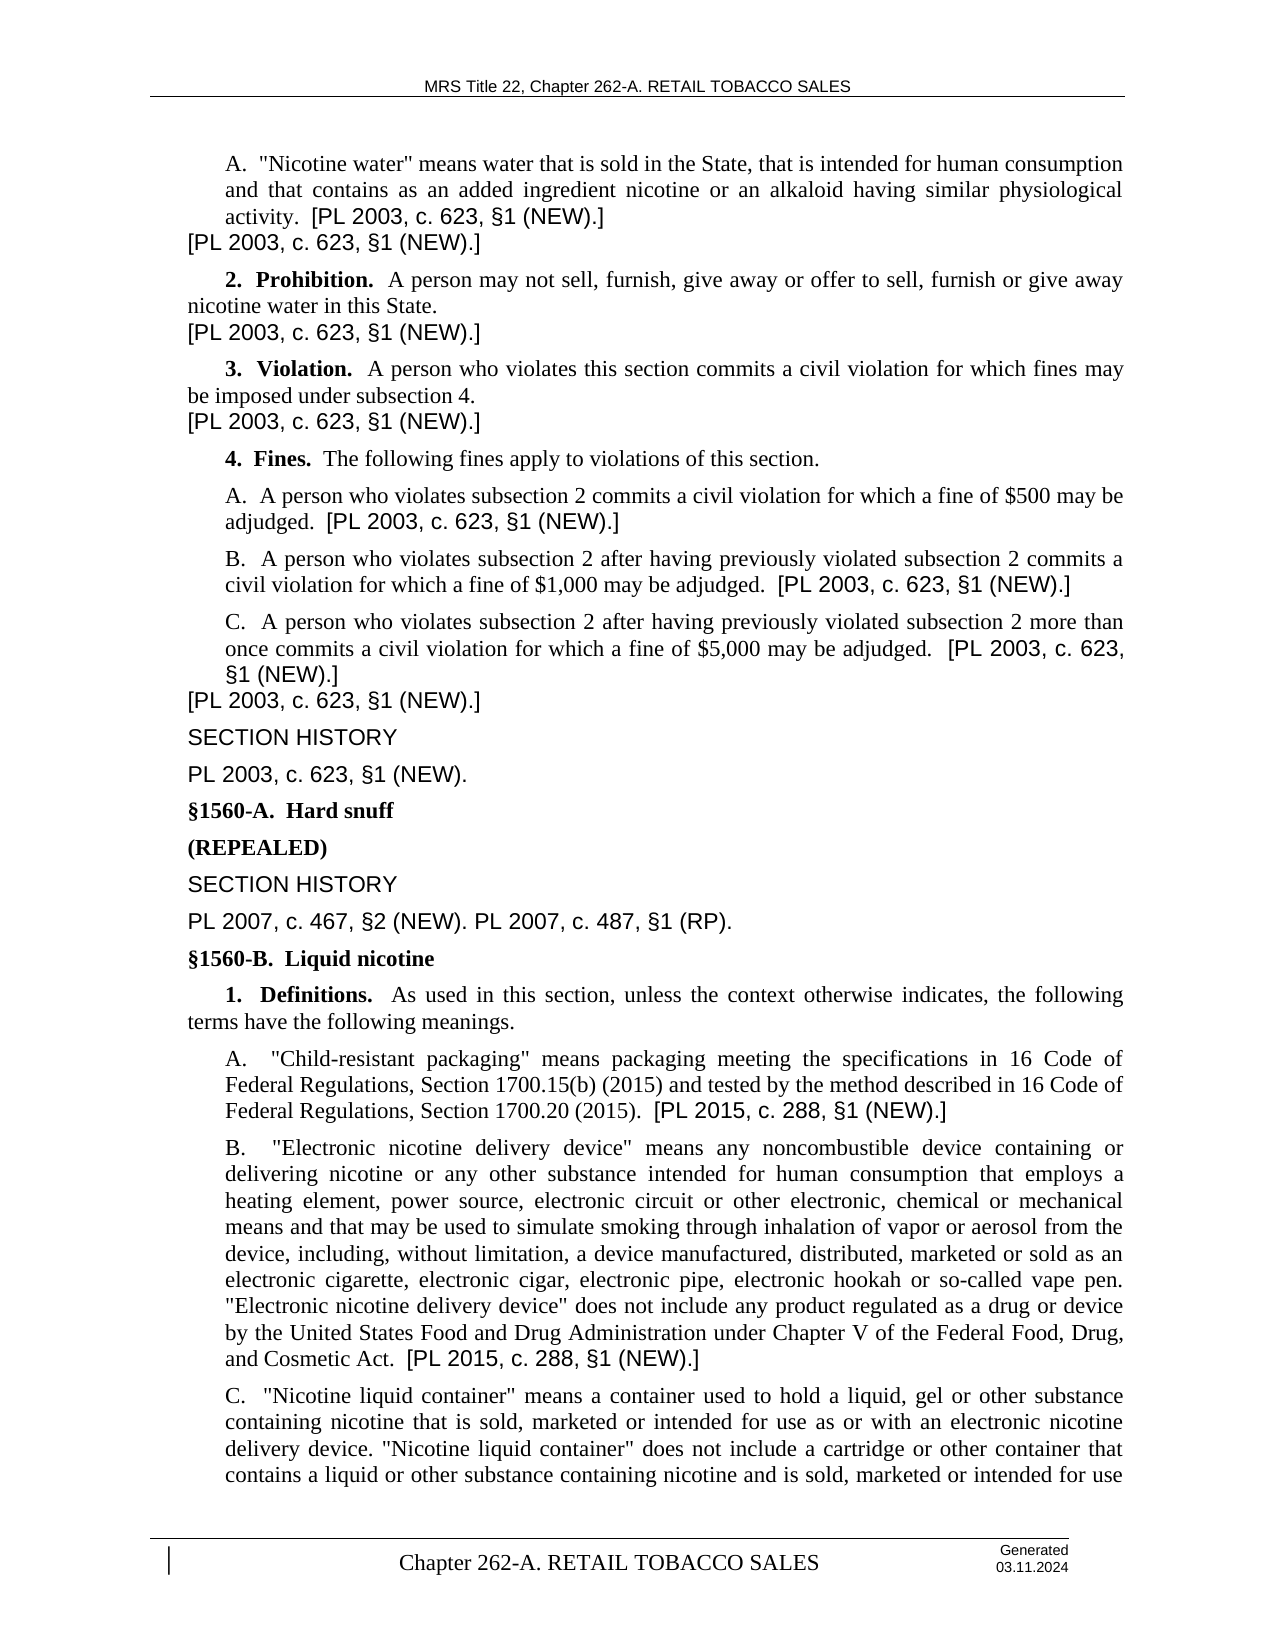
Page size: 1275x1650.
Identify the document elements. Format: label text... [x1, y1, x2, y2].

text [PL 2003, c. 623, §1 (NEW).] [187, 408, 1125, 434]
text 1. Definitions. As used in this section, unless the context otherwise indicates, the following terms have the following meanings. [187, 981, 1125, 1034]
text B. A person who violates subsection 2 after having previously violated subsection 2 commits a civil violation for which a fine of $1,000 may be adjudged. [PL 2003, c. 623, §1 (NEW).] [225, 545, 1125, 598]
text 3. Violation. A person who violates this section commits a civil violation for which fines may be imposed under subsection 4. [187, 355, 1125, 408]
text 2. Prohibition. A person may not sell, furnish, give away or offer to sell, furnish or give away nicotine water in this State. [187, 266, 1125, 319]
text (REPEALED) [187, 834, 1125, 861]
text B. "Electronic nicotine delivery device" means any noncombustible device containing or delivering nicotine or any other substance intended for human consumption that employs a heating element, power source, electronic circuit or other electronic, chemical or mechanical means and that may be used to simulate smoking through inhalation of vapor or aerosol from the device, including, without limitation, a device manufactured, distributed, marketed or sold as an electronic cigarette, electronic cigar, electronic pipe, electronic hookah or so-called vape pen. "Electronic nicotine delivery device" does not include any product regulated as a drug or device by the United States Food and Drug Administration under Chapter V of the Federal Food, Drug, and Cosmetic Act. [PL 2015, c. 288, §1 (NEW).] [225, 1134, 1125, 1371]
text PL 2003, c. 623, §1 (NEW). [187, 761, 1125, 787]
text [PL 2003, c. 623, §1 (NEW).] [187, 229, 1125, 256]
text §1560-B. Liquid nicotine [187, 945, 1125, 971]
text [225, 1382, 1125, 1487]
text [PL 2003, c. 623, §1 (NEW).] [187, 319, 1125, 345]
text A. "Child-resistant packaging" means packaging meeting the specifications in 16 Code of Federal Regulations, Section 1700.15(b) (2015) and tested by the method described in 16 Code of Federal Regulations, Section 1700.20 (2015). [PL 2015, c. 288, §1 (NEW).] [225, 1044, 1125, 1124]
text SECTION HISTORY [187, 871, 1125, 897]
text C. A person who violates subsection 2 after having previously violated subsection 2 more than once commits a civil violation for which a fine of $5,000 may be adjudged. [PL 2003, c. 623, §1 (NEW).] [225, 608, 1125, 687]
text A. "Nicotine water" means water that is sold in the State, that is intended for human consumption and that contains as an added ingredient nicotine or an alkaloid having similar physiological activity. [PL 2003, c. 623, §1 (NEW).] [225, 150, 1125, 229]
text [PL 2003, c. 623, §1 (NEW).] [187, 687, 1125, 714]
text PL 2007, c. 467, §2 (NEW). PL 2007, c. 487, §1 (RP). [187, 908, 1125, 934]
text §1560-A. Hard snuff [187, 798, 1125, 824]
text 4. Fines. The following fines apply to violations of this section. [187, 445, 1125, 471]
text A. A person who violates subsection 2 commits a civil violation for which a fine of $500 may be adjudged. [PL 2003, c. 623, §1 (NEW).] [225, 482, 1125, 534]
text SECTION HISTORY [187, 724, 1125, 750]
